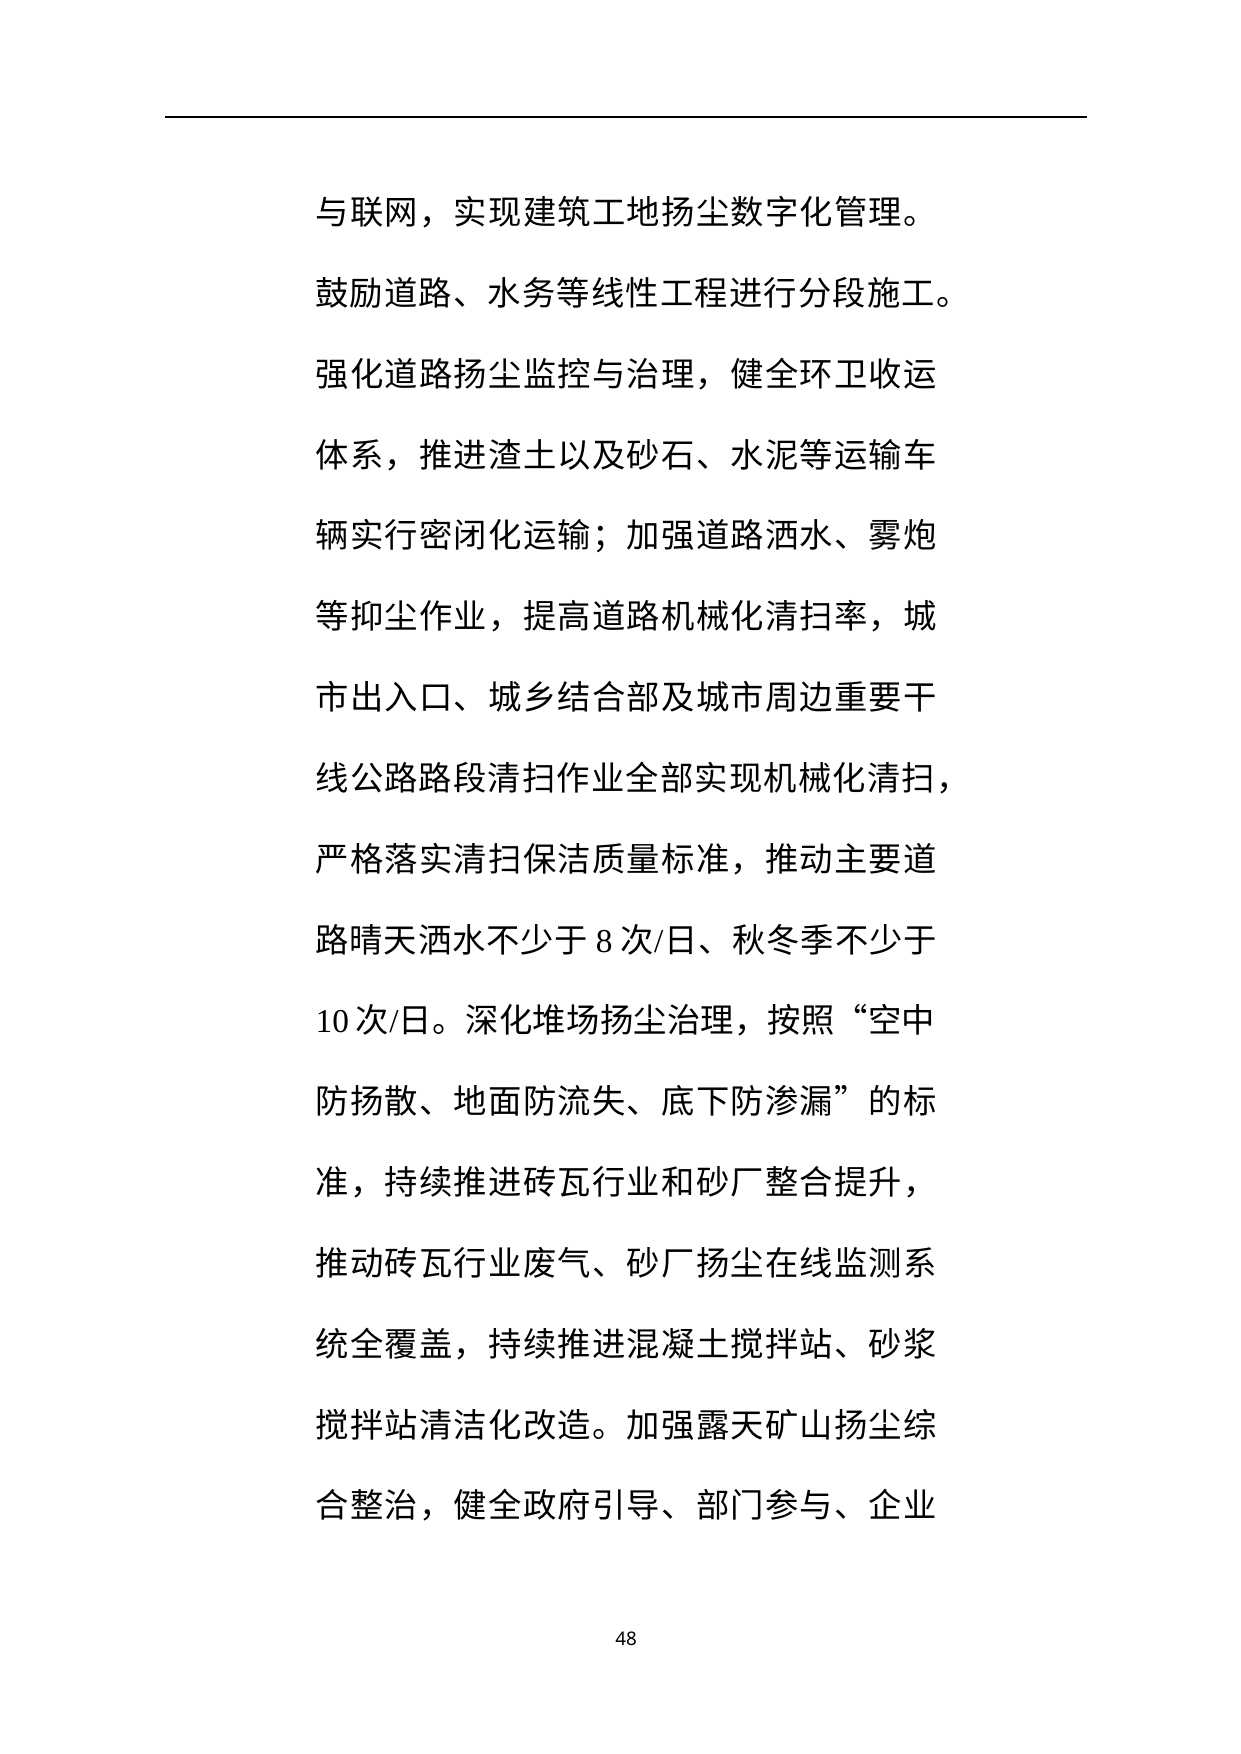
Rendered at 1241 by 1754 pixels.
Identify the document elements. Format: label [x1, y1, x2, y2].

text [315, 170, 937, 1544]
